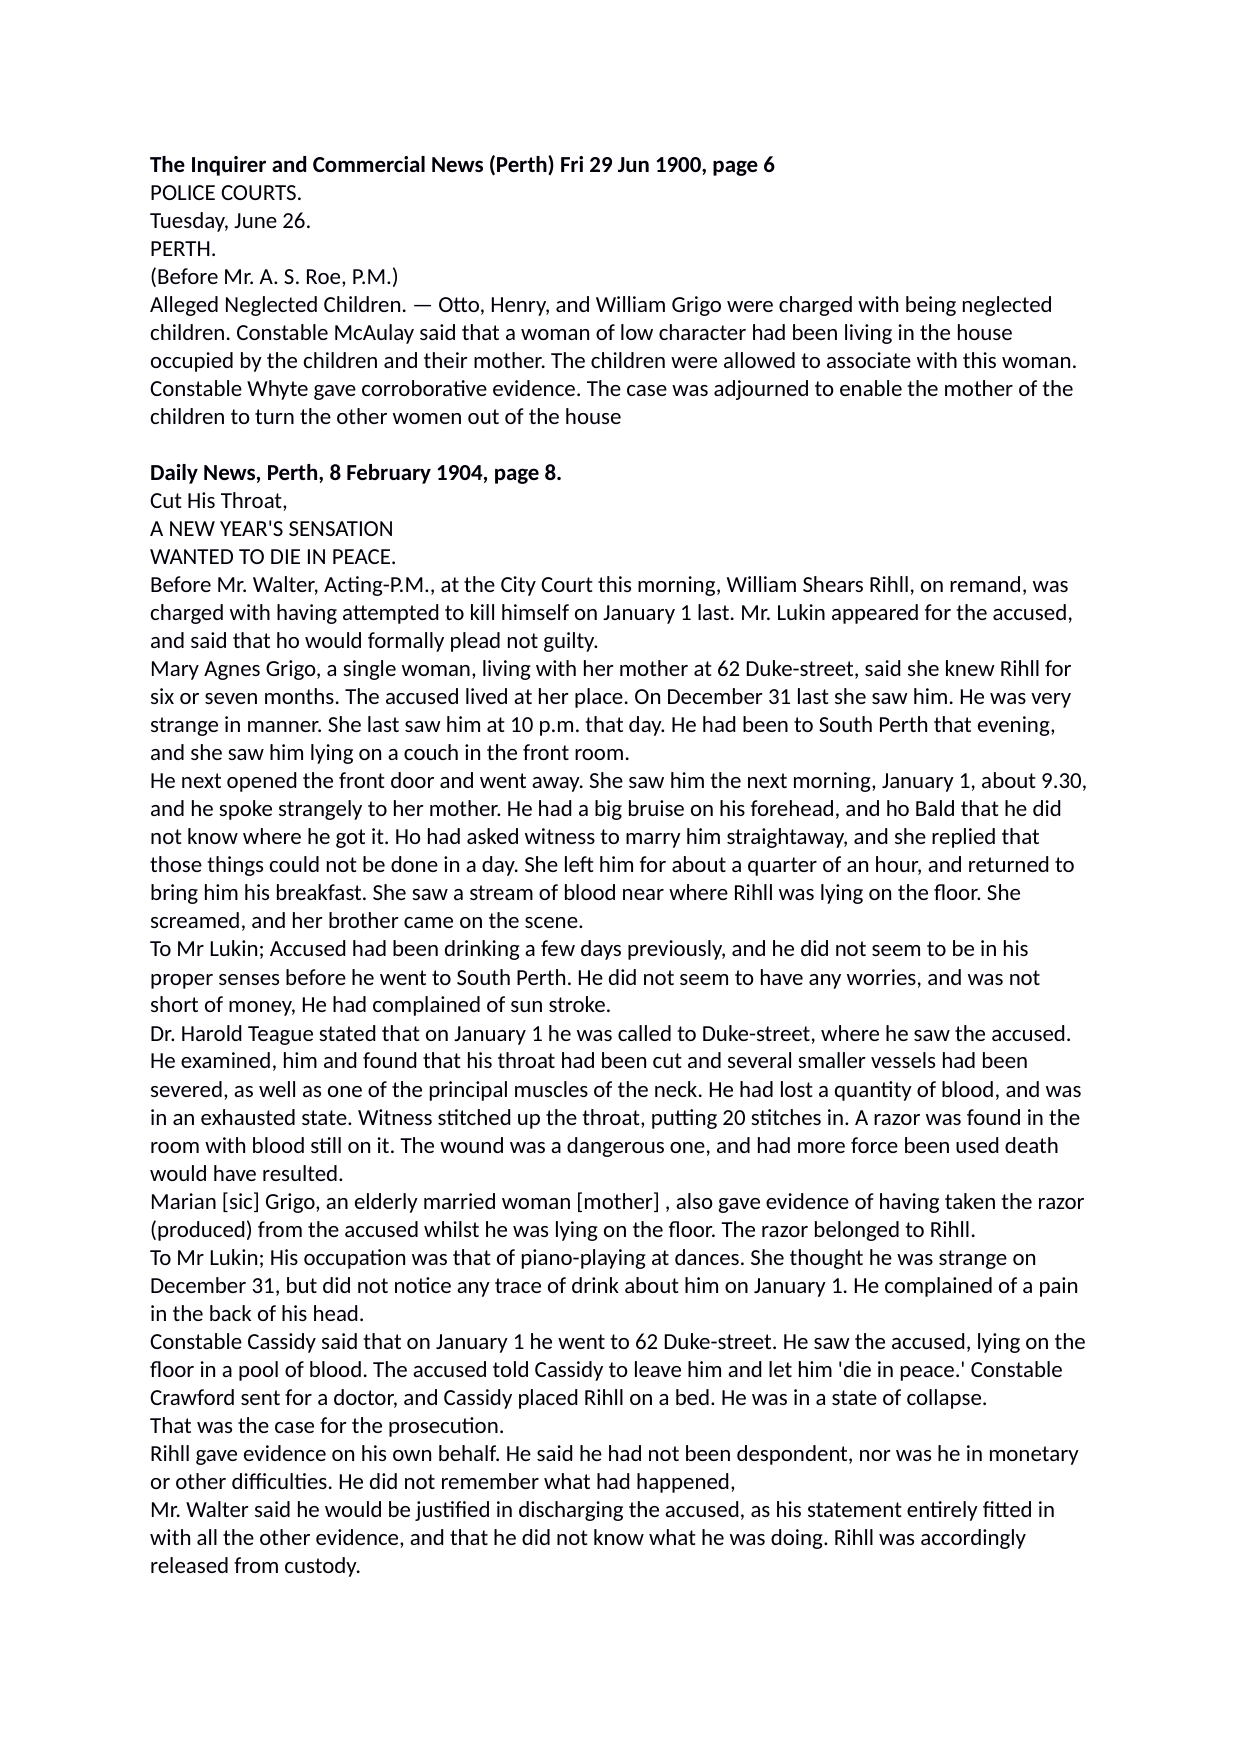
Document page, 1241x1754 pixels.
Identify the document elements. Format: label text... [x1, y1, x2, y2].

text Before Mr. Walter, Acting-P.M., at the City Court this morning, William Shears Rihll, on remand, was charged with having attempted to kill himself on January 1 last. Mr. Lukin appeared for the accused, and said that ho would formally plead not guilty. [150, 570, 1090, 654]
text Marian [sic] Grigo, an elderly married woman [mother] , also gave evidence of having taken the razor (produced) from the accused whilst he was lying on the floor. The razor belonged to Rihll. [150, 1187, 1090, 1243]
text Mr. Walter said he would be justified in discharging the accused, as his statement entirely fitted in with all the other evidence, and that he did not know what he was doing. Rihll was accordingly released from custody. [150, 1495, 1090, 1579]
text Cut His Throat, [150, 486, 1090, 514]
text WANTED TO DIE IN PEACE. [150, 542, 1090, 570]
text To Mr Lukin; His occupation was that of piano-playing at dances. She thought he was strange on December 31, but did not notice any trace of drink about him on January 1. He complained of a pain [150, 1243, 1090, 1299]
text That was the case for the prosecution. [150, 1411, 1090, 1439]
text The Inquirer and Commercial News (Perth) Fri 29 Jun 1900, page 6 [150, 150, 1090, 178]
text Constable Cassidy said that on January 1 he went to 62 Duke-street. He saw the accused, lying on the floor in a pool of blood. The accused told Cassidy to leave him and let him 'die in peace.' Constable Crawford sent for a doctor, and Cassidy placed Rihll on a bed. He was in a state of collapse. [150, 1327, 1090, 1411]
text Rihll gave evidence on his own behalf. He said he had not been despondent, nor was he in monetary or other difficulties. He did not remember what had happened, [150, 1439, 1090, 1495]
text A NEW YEAR'S SENSATION [150, 514, 1090, 542]
text Dr. Harold Teague stated that on January 1 he was called to Duke-street, where he saw the accused. He examined, him and found that his throat had been cut and several smaller vessels had been severed, as well as one of the principal muscles of the neck. He had lost a quantity of blood, and was in an exhausted state. Witness stitched up the throat, putting 20 stitches in. A razor was found in the room with blood still on it. The wound was a dangerous one, and had more force been used death would have resulted. [150, 1019, 1090, 1187]
text Tuesday, June 26. [150, 206, 1090, 234]
text Daily News, Perth, 8 February 1904, page 8. [150, 458, 1090, 486]
text PERTH. [150, 234, 1090, 262]
text (Before Mr. A. S. Roe, P.M.) [150, 262, 1090, 290]
text He next opened the front door and went away. She saw him the next morning, January 1, about 9.30, and he spoke strangely to her mother. He had a big bruise on his forehead, and ho Bald that he did not know where he got it. Ho had asked witness to marry him straightaway, and she replied that those things could not be done in a day. She left him for about a quarter of an hour, and returned to bring him his breakfast. She saw a stream of blood near where Rihll was lying on the floor. She screamed, and her brother came on the scene. [150, 766, 1090, 934]
text Mary Agnes Grigo, a single woman, living with her mother at 62 Duke-street, said she knew Rihll for six or seven months. The accused lived at her place. On December 31 last she saw him. He was very strange in manner. She last saw him at 10 p.m. that day. He had been to South Perth that evening, and she saw him lying on a couch in the front room. [150, 654, 1090, 766]
text Alleged Neglected Children. — Otto, Henry, and William Grigo were charged with being neglected children. Constable McAulay said that a woman of low character had been living in the house occupied by the children and their mother. The children were allowed to associate with this woman. Constable Whyte gave corroborative evidence. The case was adjourned to enable the mother of the children to turn the other women out of the house [150, 290, 1090, 430]
text in the back of his head. [150, 1299, 1090, 1327]
text POLICE COURTS. [150, 178, 1090, 206]
text To Mr Lukin; Accused had been drinking a few days previously, and he did not seem to be in his proper senses before he went to South Perth. He did not seem to have any worries, and was not short of money, He had complained of sun stroke. [150, 934, 1090, 1019]
